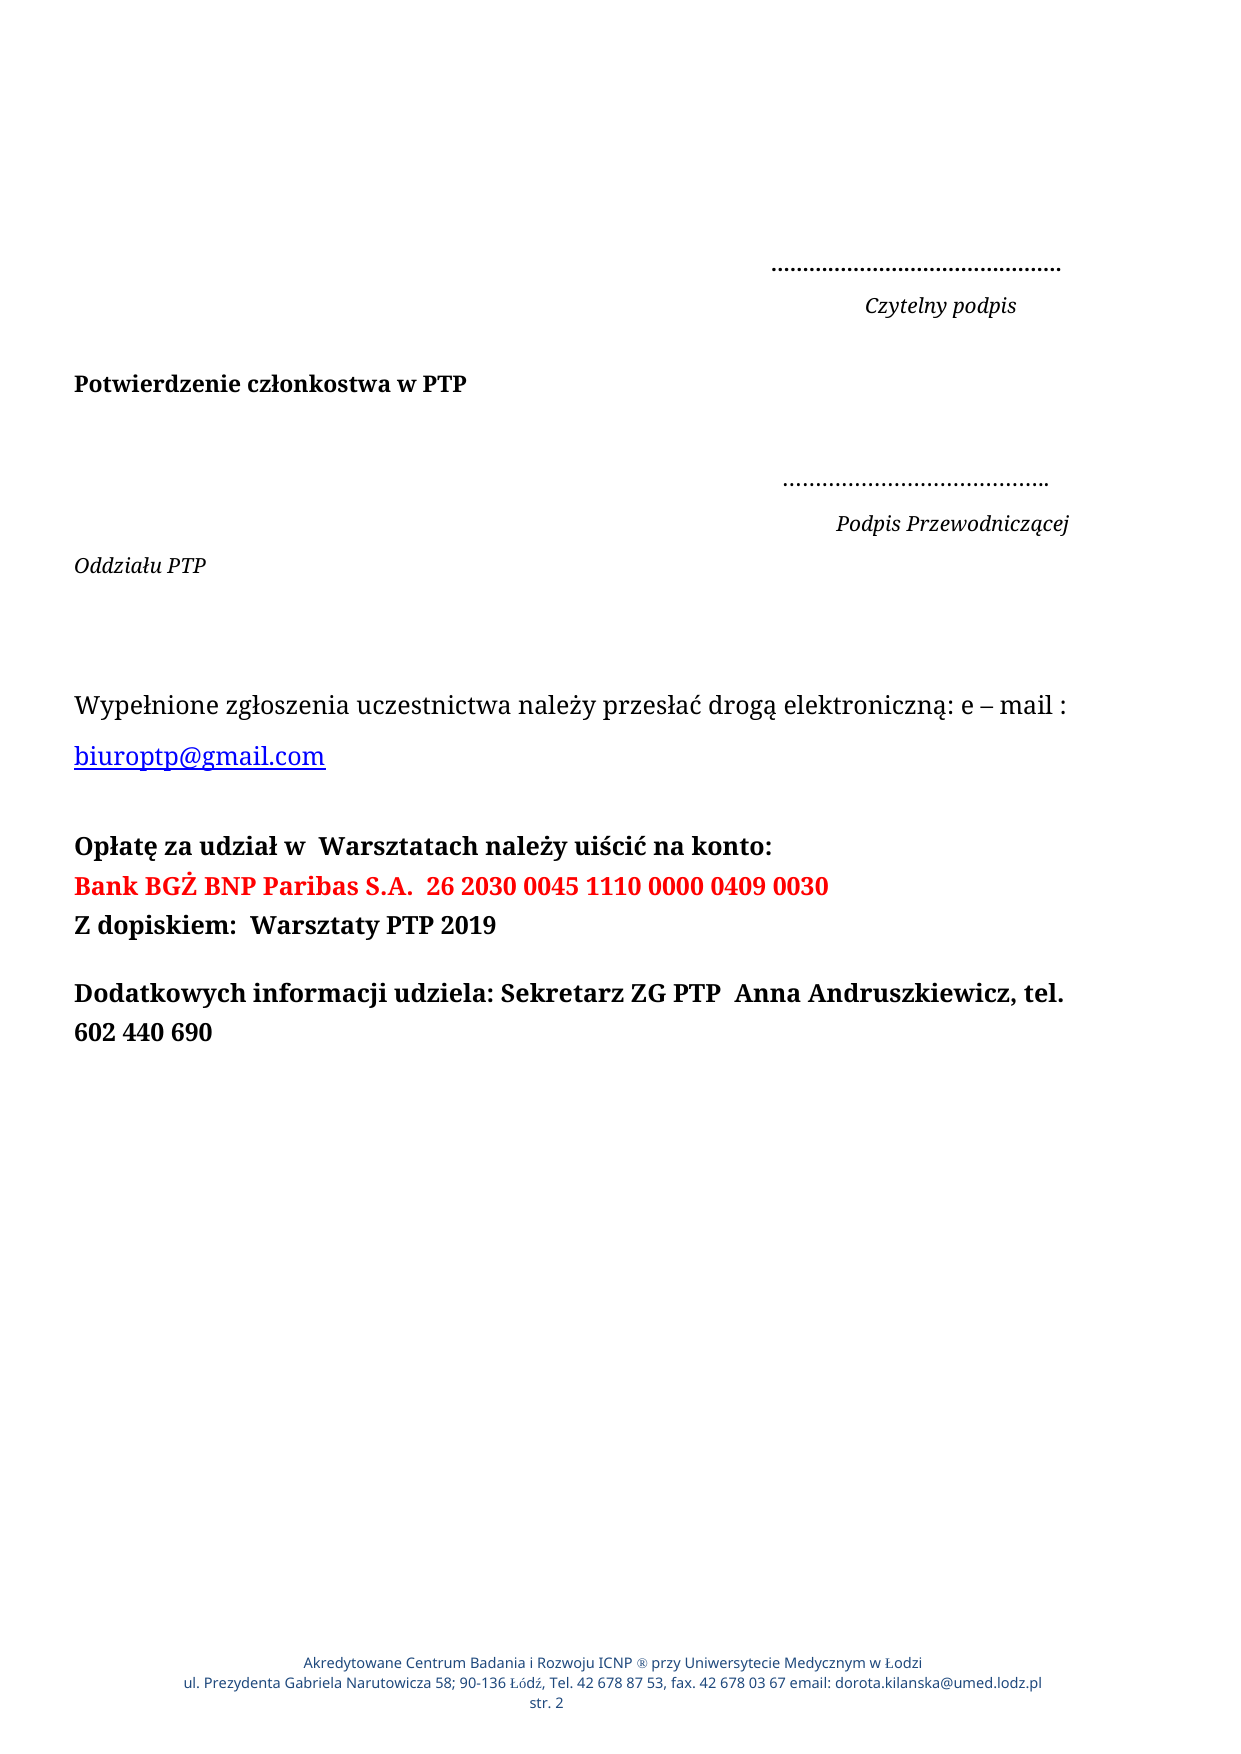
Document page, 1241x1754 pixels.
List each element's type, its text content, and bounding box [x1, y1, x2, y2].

text Bank BGŻ BNP Paribas S.A. 26 2030 0045 1110 0000 0409 0030 [74, 868, 1152, 902]
text Potwierdzenie członkostwa w PTP [74, 368, 1152, 399]
text ………………………………………. [74, 249, 1152, 277]
text Czytelny podpis [74, 292, 1152, 320]
text Wypełnione zgłoszenia uczestnictwa należy przesłać drogą elektroniczną: e – mail : biuroptp@gmail.com [74, 688, 1152, 815]
text Podpis Przewodniczącej Oddziału PTP [74, 509, 1152, 580]
text ………………………………….. [74, 462, 1152, 493]
text Dodatkowych informacji udziela: Sekretarz ZG PTP Anna Andruszkiewicz, tel. 602 440 690 [74, 975, 1152, 1048]
text Z dopiskiem: Warsztaty PTP 2019 [74, 907, 1152, 941]
text Opłatę za udział w Warsztatach należy uiścić na konto: [74, 829, 1152, 863]
